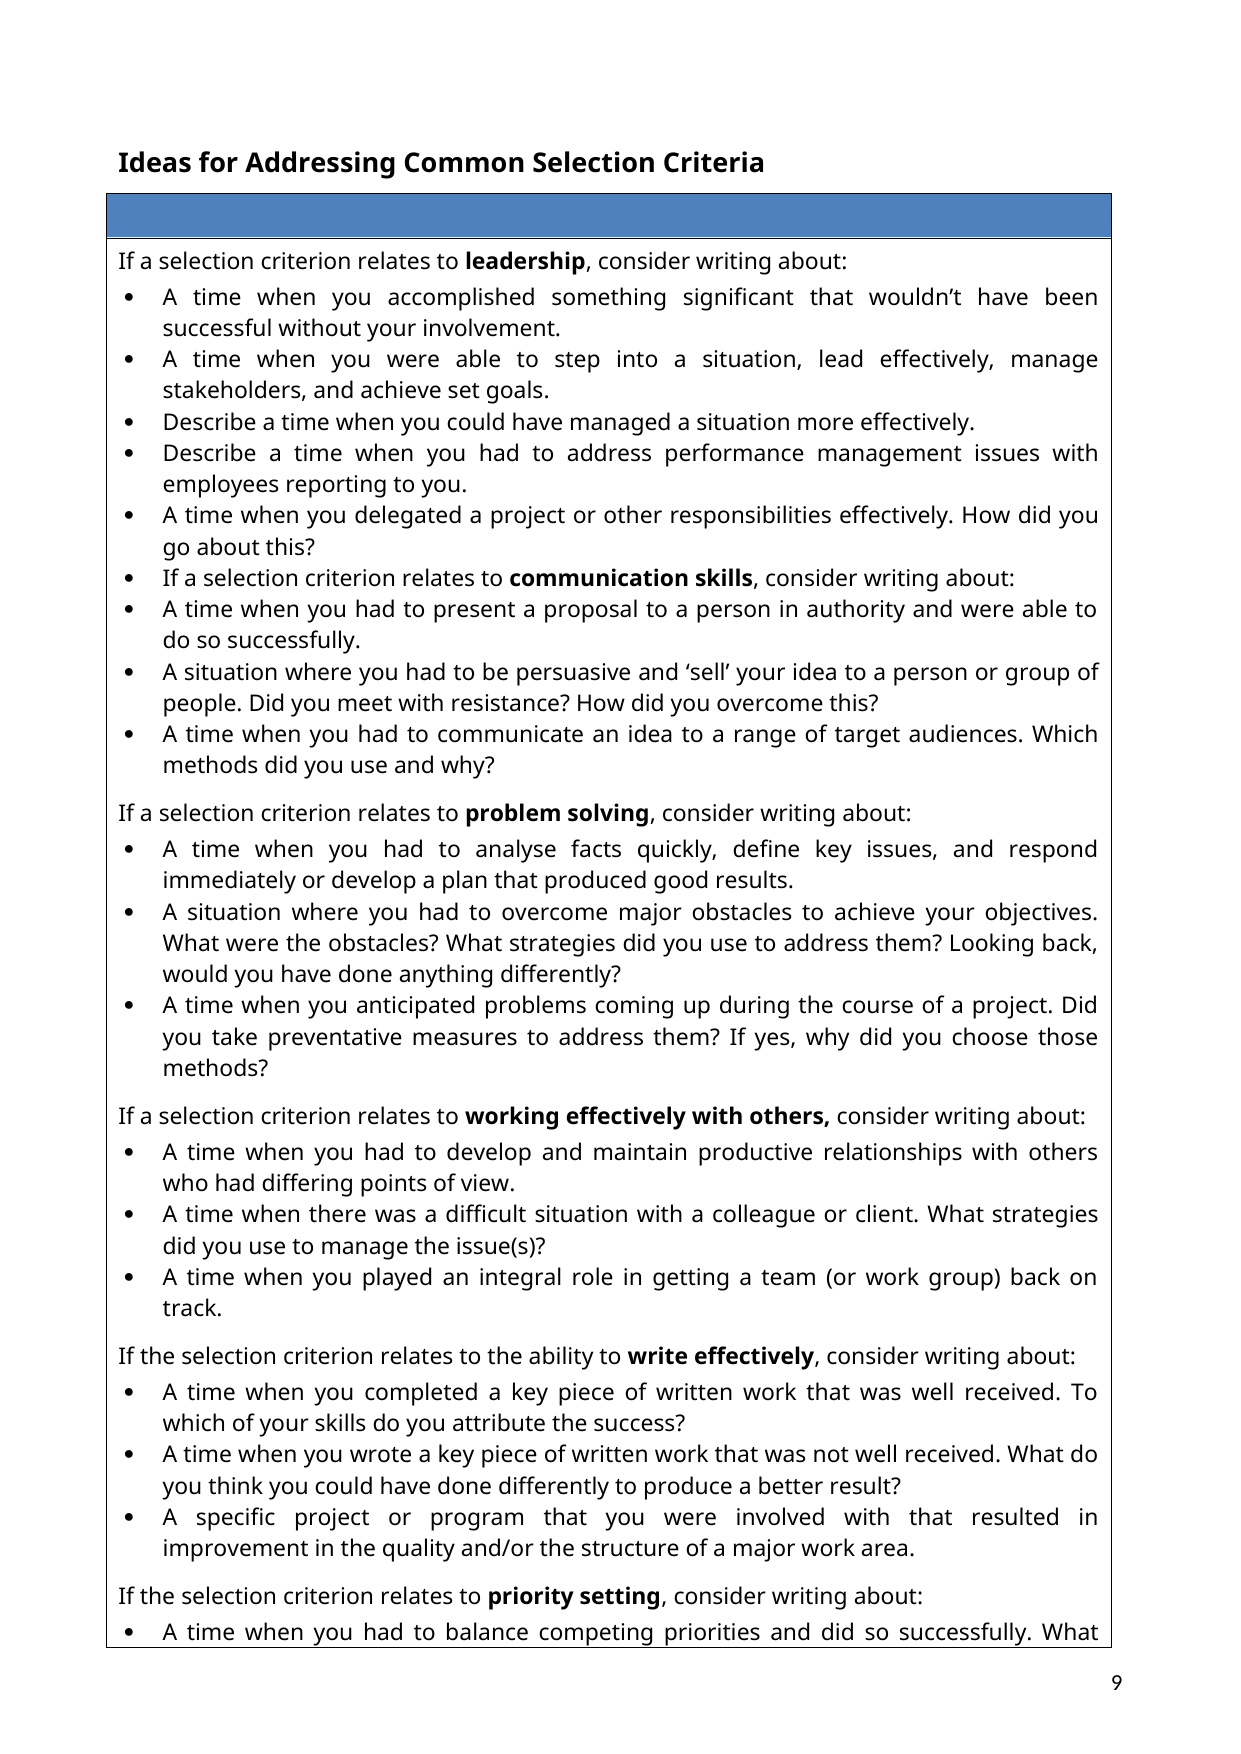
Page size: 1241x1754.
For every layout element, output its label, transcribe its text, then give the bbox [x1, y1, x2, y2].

subtitle Ideas for Addressing Common Selection Criteria [118, 143, 1122, 180]
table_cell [107, 239, 1111, 1647]
table_header [107, 194, 1111, 237]
